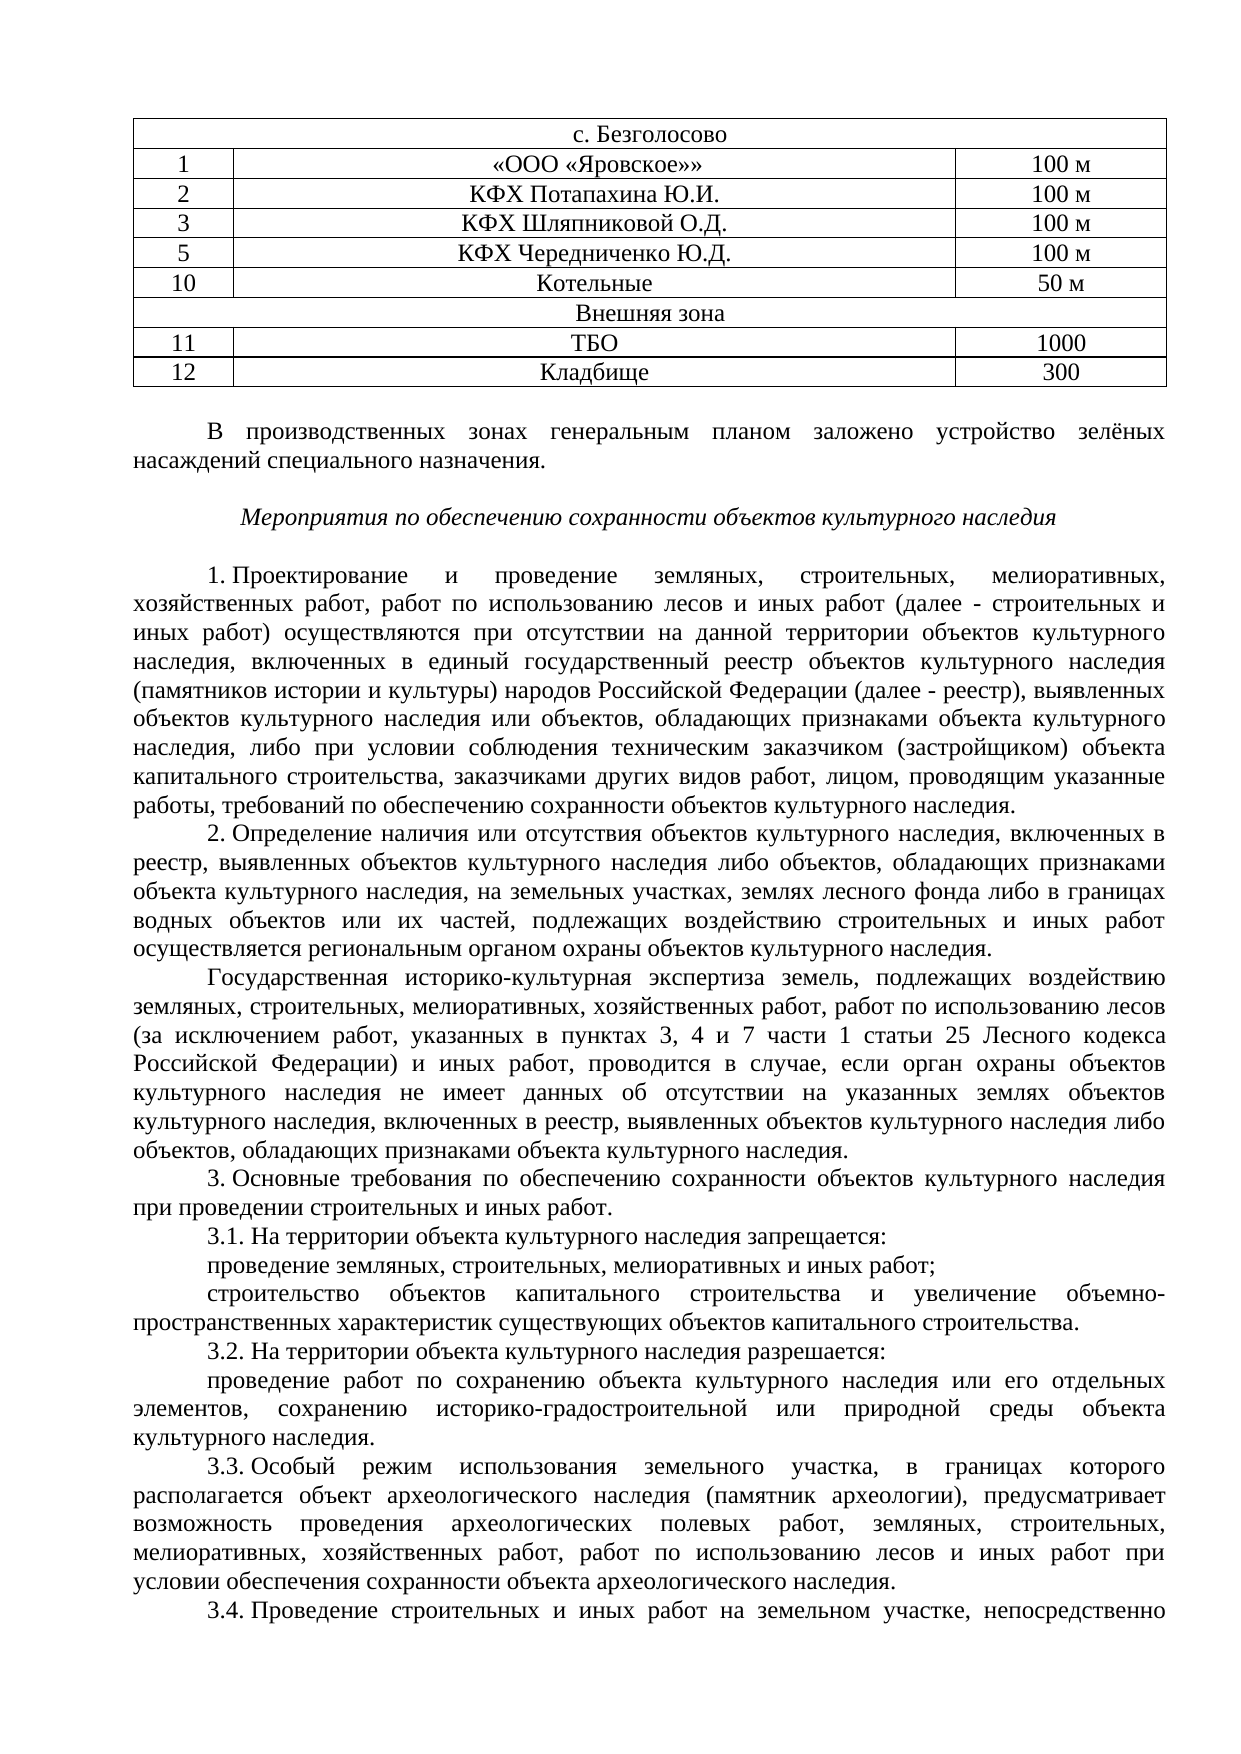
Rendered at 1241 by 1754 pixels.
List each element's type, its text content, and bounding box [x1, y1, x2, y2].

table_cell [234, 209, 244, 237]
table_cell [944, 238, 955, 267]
text В производственных зонах генеральным планом заложено устройство зелёных насаждений специального назначения. [133, 416, 1166, 473]
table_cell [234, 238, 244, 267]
text Мероприятия по обеспечению сохранности объектов культурного наследия [133, 502, 1166, 531]
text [133, 1595, 1166, 1623]
text проведение земляных, строительных, мелиоративных и иных работ; [133, 1250, 1166, 1278]
table_cell [1155, 179, 1166, 207]
text строительство объектов капитального строительства и увеличение объемно-пространственных характеристик существующих объектов капитального строительства. [133, 1278, 1166, 1336]
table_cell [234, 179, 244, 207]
table_cell [956, 238, 967, 267]
text 3.2. На территории объекта культурного наследия разрешается: [133, 1336, 1166, 1365]
table_cell [1155, 238, 1166, 267]
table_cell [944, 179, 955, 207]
text 2. Определение наличия или отсутствия объектов культурного наследия, включенных в реестр, выявленных объектов культурного наследия либо объектов, обладающих признаками объекта культурного наследия, на земельных участках, землях лесного фонда либо в границах водных объектов или их частей, подлежащих воздействию строительных и иных работ осуществляется региональным органом охраны объектов культурного наследия. [133, 818, 1166, 962]
text 3. Основные требования по обеспечению сохранности объектов культурного наследия при проведении строительных и иных работ. [133, 1163, 1166, 1221]
text проведение работ по сохранению объекта культурного наследия или его отдельных элементов, сохранению историко-градостроительной или природной среды объекта культурного наследия. [133, 1365, 1166, 1451]
text 1. Проектирование и проведение земляных, строительных, мелиоративных, хозяйственных работ, работ по использованию лесов и иных работ (далее - строительных и иных работ) осуществляются при отсутствии на данной территории объектов культурного наследия, включенных в единый государственный реестр объектов культурного наследия (памятников истории и культуры) народов Российской Федерации (далее - реестр), выявленных объектов культурного наследия или объектов, обладающих признаками объекта культурного наследия, либо при условии соблюдения техническим заказчиком (застройщиком) объекта капитального строительства, заказчиками других видов работ, лицом, проводящим указанные работы, требований по обеспечению сохранности объектов культурного наследия. [133, 560, 1166, 818]
table_cell [1155, 209, 1166, 237]
table_cell [956, 179, 967, 207]
text Государственная историко-культурная экспертиза земель, подлежащих воздействию земляных, строительных, мелиоративных, хозяйственных работ, работ по использованию лесов (за исключением работ, указанных в пунктах 3, 4 и 7 части 1 статьи 25 Лесного кодекса Российской Федерации) и иных работ, проводится в случае, если орган охраны объектов культурного наследия не имеет данных об отсутствии на указанных землях объектов культурного наследия, включенных в реестр, выявленных объектов культурного наследия либо объектов, обладающих признаками объекта культурного наследия. [133, 962, 1166, 1163]
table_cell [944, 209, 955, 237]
text 3.3. Особый режим использования земельного участка, в границах которого располагается объект археологического наследия (памятник археологии), предусматривает возможность проведения археологических полевых работ, земляных, строительных, мелиоративных, хозяйственных работ, работ по использованию лесов и иных работ при условии обеспечения сохранности объекта археологического наследия. [133, 1451, 1166, 1595]
table_cell [956, 209, 967, 237]
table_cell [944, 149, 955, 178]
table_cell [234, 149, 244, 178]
text 3.1. На территории объекта культурного наследия запрещается: [133, 1221, 1166, 1250]
